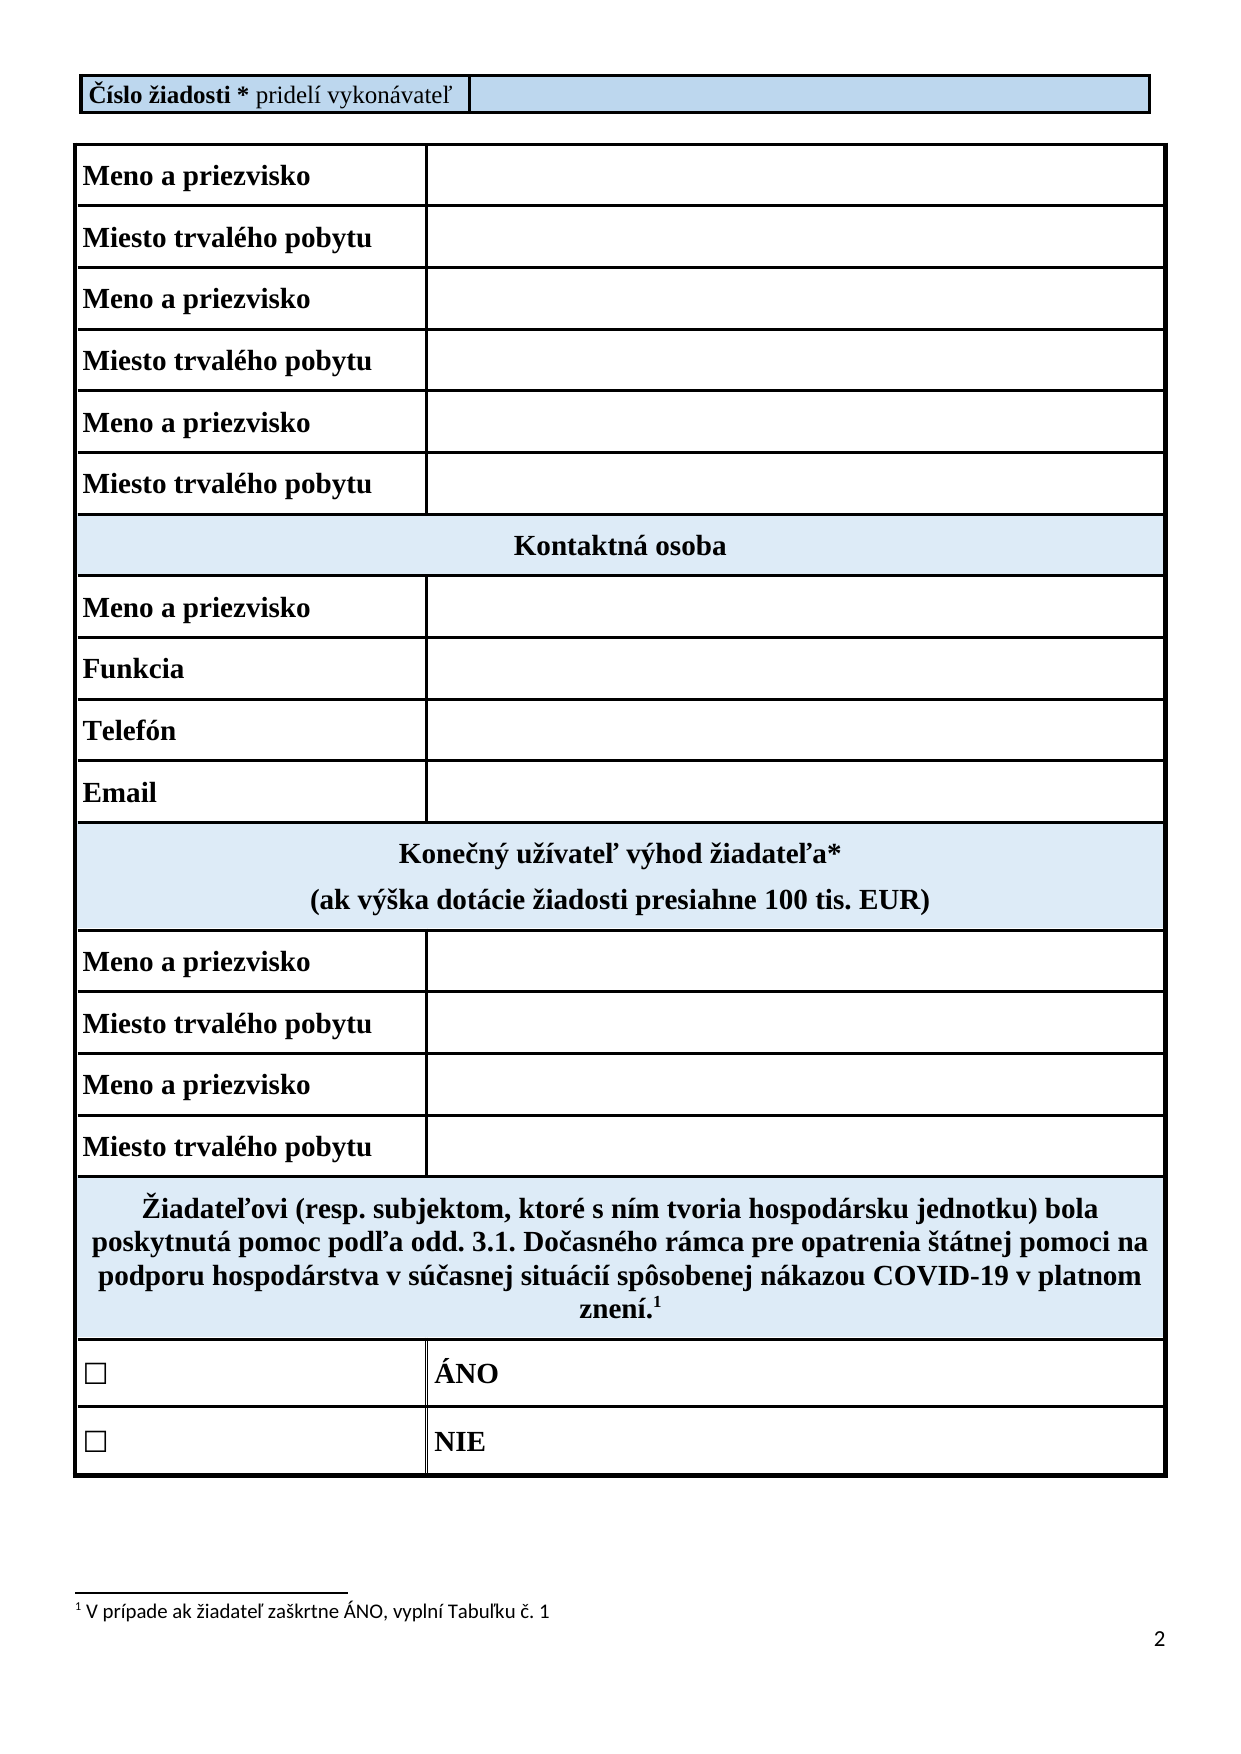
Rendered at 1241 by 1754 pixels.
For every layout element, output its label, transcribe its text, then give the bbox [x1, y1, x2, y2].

table_cell Funkcia [77, 637, 425, 697]
table_cell Miesto trvalého pobytu [77, 205, 425, 266]
table_cell Konečný užívateľ výhod žiadateľa* (ak výška dotácie žiadosti presiahne 100 tis. EUR) [77, 822, 1163, 928]
table_cell ÁNO [428, 1341, 1163, 1405]
table_cell Meno a priezvisko [77, 930, 425, 990]
table_cell [428, 207, 1163, 266]
table_cell [428, 269, 1163, 327]
table_cell Miesto trvalého pobytu [77, 452, 425, 512]
table_cell [428, 1117, 1163, 1175]
table_cell [428, 331, 1163, 389]
table_cell [428, 577, 1163, 636]
table_cell Kontaktná osoba [77, 514, 1163, 574]
table_cell Miesto trvalého pobytu [77, 991, 425, 1052]
table_cell Miesto trvalého pobytu [77, 329, 425, 389]
table_cell [428, 932, 1163, 990]
table_cell NIE [428, 1408, 1163, 1473]
table_cell Meno a priezvisko [77, 1053, 425, 1113]
table_cell Meno a priezvisko [77, 146, 425, 204]
table_cell Telefón [77, 699, 425, 759]
table_cell Miesto trvalého pobytu [77, 1115, 425, 1175]
table_cell [428, 392, 1163, 451]
table_cell Meno a priezvisko [77, 575, 425, 636]
table_cell [428, 762, 1163, 821]
table_cell [428, 454, 1163, 512]
table_cell Žiadateľovi (resp. subjektom, ktoré s ním tvoria hospodársku jednotku) bola poskytnutá pomoc podľa odd. 3.1. Dočasného rámca pre opatrenia štátnej pomoci na podporu hospodárstva v súčasnej situácií spôsobenej nákazou COVID-19 v platnom znení. [77, 1176, 1163, 1337]
table_cell [428, 1055, 1163, 1113]
table_cell Meno a priezvisko [77, 390, 425, 451]
table_cell Meno a priezvisko [77, 267, 425, 327]
table_cell Email [77, 760, 425, 821]
table_cell [428, 146, 1163, 204]
table_cell [428, 639, 1163, 697]
table_cell [428, 993, 1163, 1052]
table_cell [428, 701, 1163, 759]
